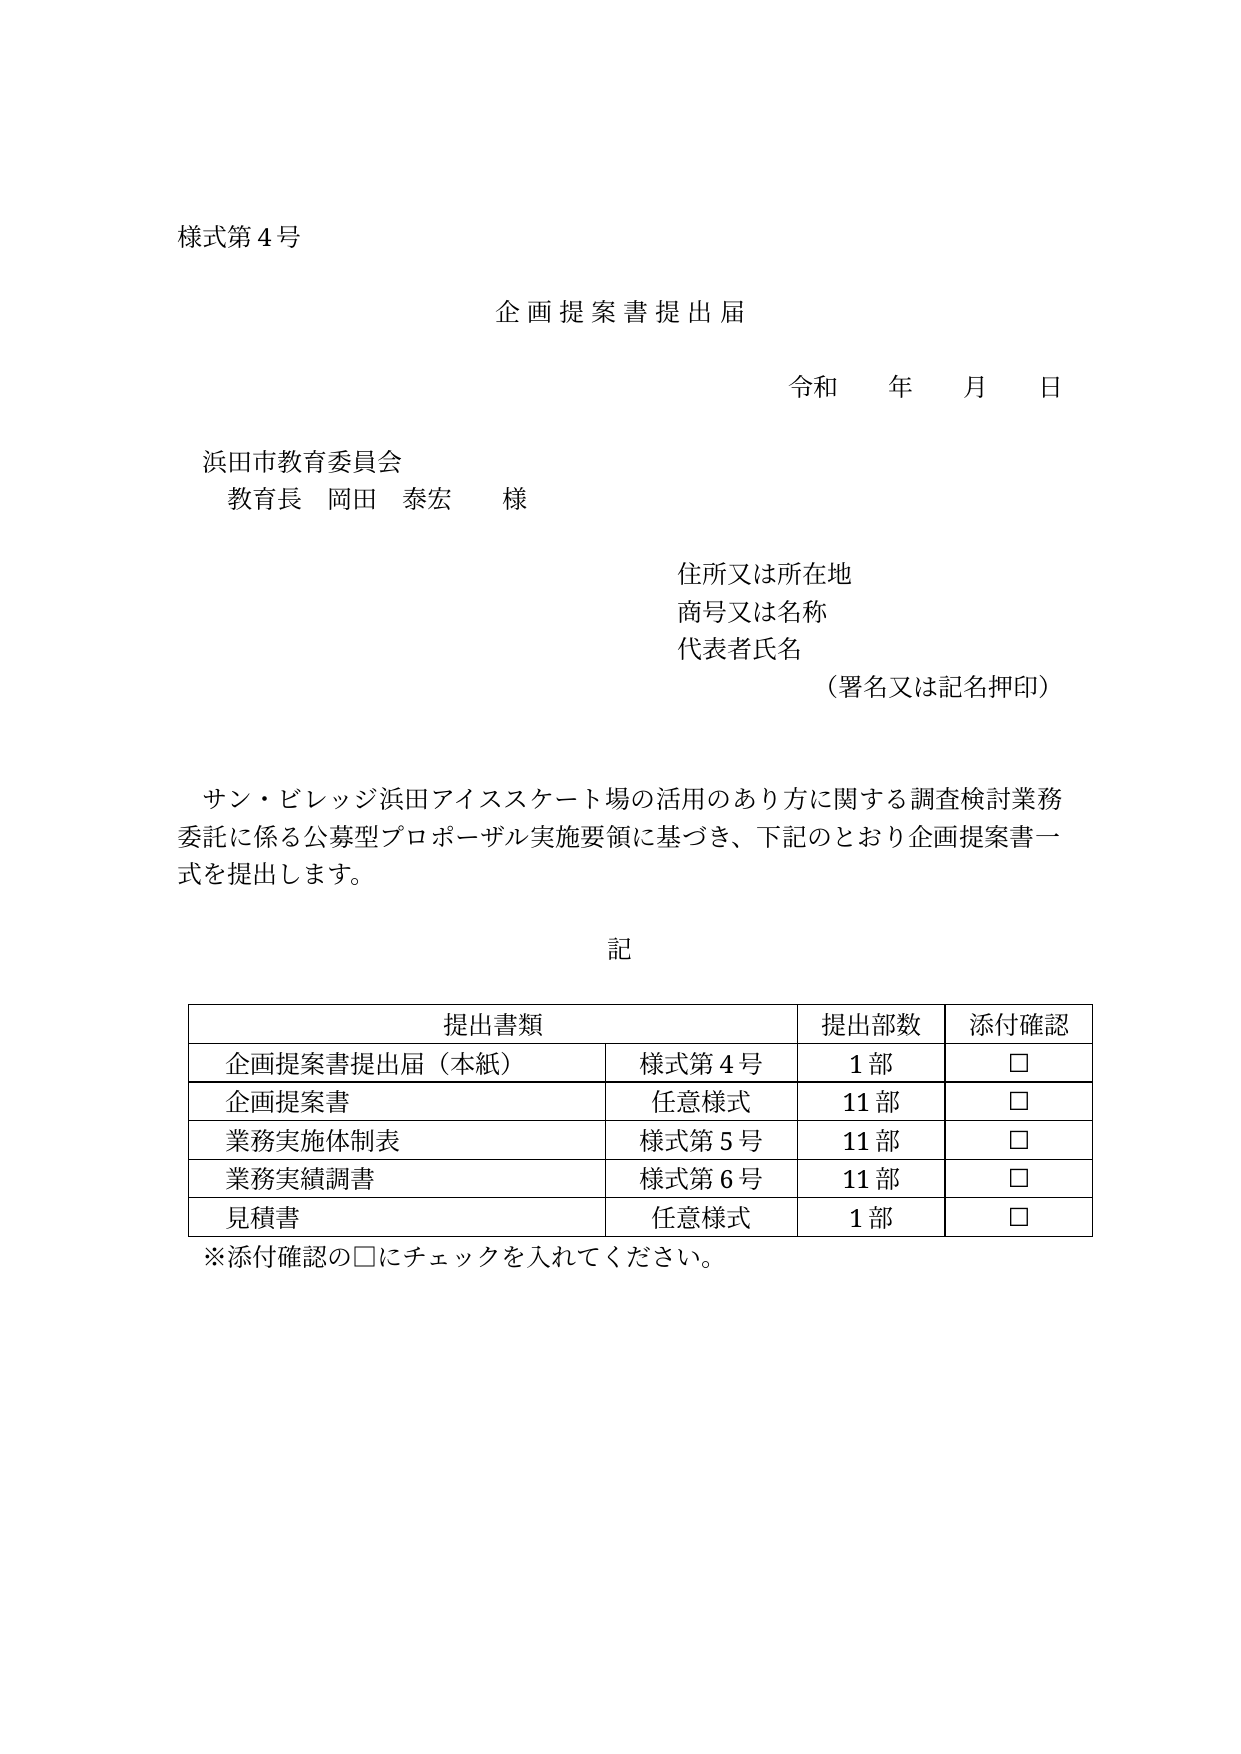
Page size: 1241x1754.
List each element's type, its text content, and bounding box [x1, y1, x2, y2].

table_cell 1部 [798, 1198, 944, 1236]
table_cell 見積書 [189, 1198, 605, 1236]
table_cell 11部 [798, 1121, 944, 1158]
table_cell 様式第6号 [606, 1160, 797, 1197]
table_cell 企画提案書 [189, 1083, 605, 1120]
table_header 提出部数 [798, 1005, 944, 1043]
text 教育長 岡田 泰宏 様 [177, 479, 1063, 517]
table_header 添付確認 [946, 1005, 1092, 1043]
text サン・ビレッジ浜田アイススケート場の活用のあり方に関する調査検討業務委託に係る公募型プロポーザル実施要領に基づき、下記のとおり企画提案書一式を提出します。 [177, 779, 1063, 892]
text 企画提案書提出届 [177, 292, 1063, 329]
table_cell 11部 [798, 1083, 944, 1120]
table_cell 業務実績調書 [189, 1160, 605, 1197]
table_cell 任意様式 [606, 1083, 797, 1120]
table_cell 業務実施体制表 [189, 1121, 605, 1158]
table_header 提出書類 [189, 1005, 797, 1043]
text 記 [177, 929, 1063, 967]
text 代表者氏名 [177, 629, 1063, 667]
table_cell 企画提案書提出届（本紙） [189, 1044, 605, 1081]
table_cell 任意様式 [606, 1198, 797, 1236]
text （署名又は記名押印） [177, 667, 1063, 704]
text 商号又は名称 [177, 592, 1063, 629]
text ※添付確認の□にチェックを入れてください。 [177, 1237, 1063, 1274]
table_cell 様式第5号 [606, 1121, 797, 1158]
text 様式第4号 [177, 217, 1063, 254]
table_cell 1部 [798, 1044, 944, 1081]
table_cell 様式第4号 [606, 1044, 797, 1081]
table_cell 11部 [798, 1160, 944, 1197]
text 令和 年 月 日 [177, 367, 1063, 404]
text 住所又は所在地 [177, 554, 1063, 592]
text 浜田市教育委員会 [177, 442, 1063, 479]
